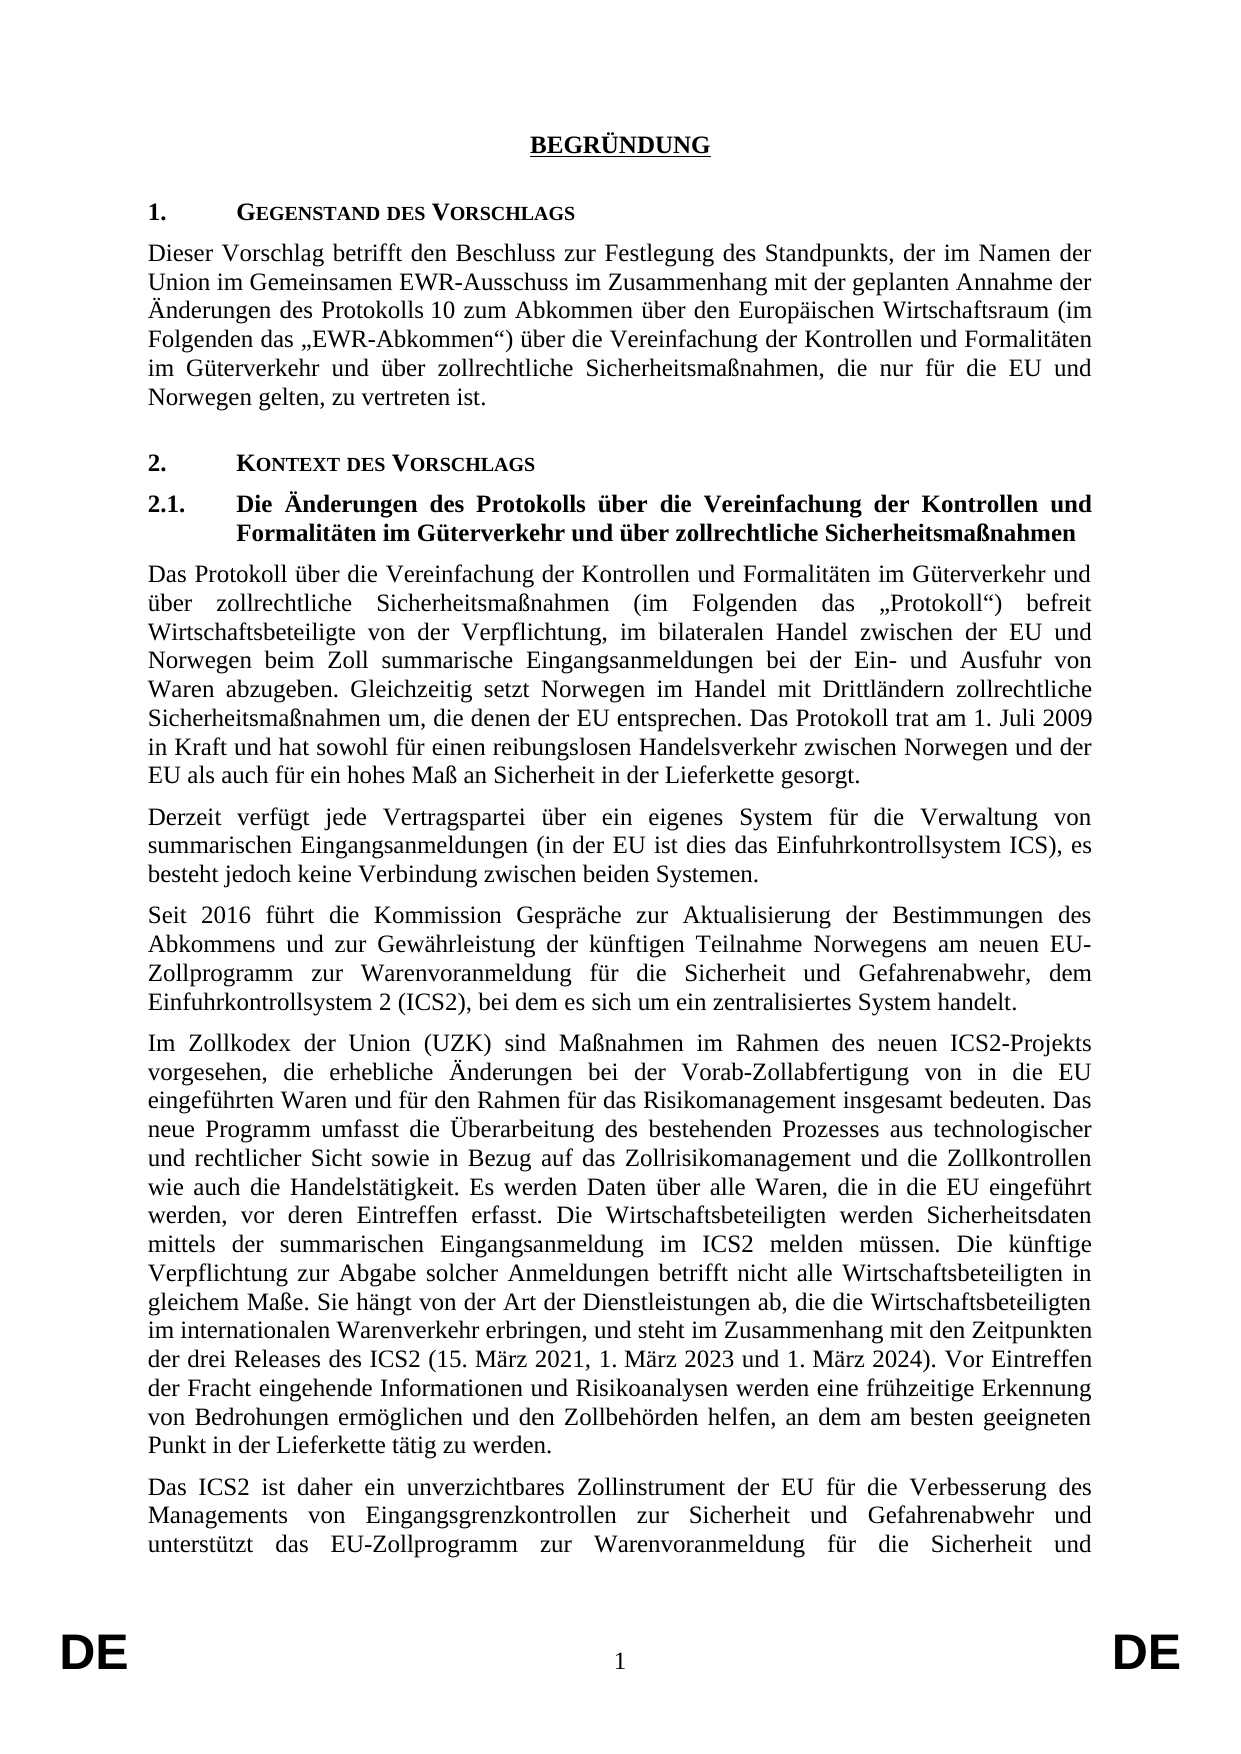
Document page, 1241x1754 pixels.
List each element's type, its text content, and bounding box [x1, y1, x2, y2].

subtitle 2. Kontext des Vorschlags [148, 448, 1093, 477]
text Im Zollkodex der Union (UZK) sind Maßnahmen im Rahmen des neuen ICS2-Projekts vorgesehen, die erhebliche Änderungen bei der Vorab-Zollabfertigung von in die EU eingeführten Waren und für den Rahmen für das Risikomanagement insgesamt bedeuten. Das neue Programm umfasst die Überarbeitung des bestehenden Prozesses aus technologischer und rechtlicher Sicht sowie in Bezug auf das Zollrisikomanagement und die Zollkontrollen wie auch die Handelstätigkeit. Es werden Daten über alle Waren, die in die EU eingeführt werden, vor deren Eintreffen erfasst. Die Wirtschaftsbeteiligten werden Sicherheitsdaten mittels der summarischen Eingangsanmeldung im ICS2 melden müssen. Die künftige Verpflichtung zur Abgabe solcher Anmeldungen betrifft nicht alle Wirtschaftsbeteiligten in gleichem Maße. Sie hängt von der Art der Dienstleistungen ab, die die Wirtschaftsbeteiligten im internationalen Warenverkehr erbringen, und steht im Zusammenhang mit den Zeitpunkten der drei Releases des ICS2 (15. März 2021, 1. März 2023 und 1. März 2024). Vor Eintreffen der Fracht eingehende Informationen und Risikoanalysen werden eine frühzeitige Erkennung von Bedrohungen ermöglichen und den Zollbehörden helfen, an dem am besten geeigneten Punkt in der Lieferkette tätig zu werden. [148, 1028, 1093, 1459]
text Derzeit verfügt jede Vertragspartei über ein eigenes System für die Verwaltung von summarischen Eingangsanmeldungen (in der EU ist dies das Einfuhrkontrollsystem ICS), es besteht jedoch keine Verbindung zwischen beiden Systemen. [148, 802, 1093, 888]
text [148, 1472, 1093, 1558]
text Das Protokoll über die Vereinfachung der Kontrollen und Formalitäten im Güterverkehr und über zollrechtliche Sicherheitsmaßnahmen (im Folgenden das „Protokoll“) befreit Wirtschaftsbeteiligte von der Verpflichtung, im bilateralen Handel zwischen der EU und Norwegen beim Zoll summarische Eingangsanmeldungen bei der Ein- und Ausfuhr von Waren abzugeben. Gleichzeitig setzt Norwegen im Handel mit Drittländern zollrechtliche Sicherheitsmaßnahmen um, die denen der EU entsprechen. Das Protokoll trat am 1. Juli 2009 in Kraft und hat sowohl für einen reibungslosen Handelsverkehr zwischen Norwegen und der EU als auch für ein hohes Maß an Sicherheit in der Lieferkette gesorgt. [148, 559, 1093, 789]
subtitle 2.1. Die Änderungen des Protokolls über die Vereinfachung der Kontrollen und Formalitäten im Güterverkehr und über zollrechtliche Sicherheitsmaßnahmen [148, 489, 1093, 547]
subtitle 1. Gegenstand des Vorschlags [148, 197, 1093, 226]
text Seit 2016 führt die Kommission Gespräche zur Aktualisierung der Bestimmungen des Abkommens und zur Gewährleistung der künftigen Teilnahme Norwegens am neuen EU-Zollprogramm zur Warenvoranmeldung für die Sicherheit und Gefahrenabwehr, dem Einfuhrkontrollsystem 2 (ICS2), bei dem es sich um ein zentralisiertes System handelt. [148, 901, 1093, 1016]
text BEGRÜNDUNG [148, 131, 1093, 159]
text Dieser Vorschlag betrifft den Beschluss zur Festlegung des Standpunkts, der im Namen der Union im Gemeinsamen EWR-Ausschuss im Zusammenhang mit der geplanten Annahme der Änderungen des Protokolls 10 zum Abkommen über den Europäischen Wirtschaftsraum (im Folgenden das „EWR-Abkommen“) über die Vereinfachung der Kontrollen und Formalitäten im Güterverkehr und über zollrechtliche Sicherheitsmaßnahmen, die nur für die EU und Norwegen gelten, zu vertreten ist. [148, 238, 1093, 411]
